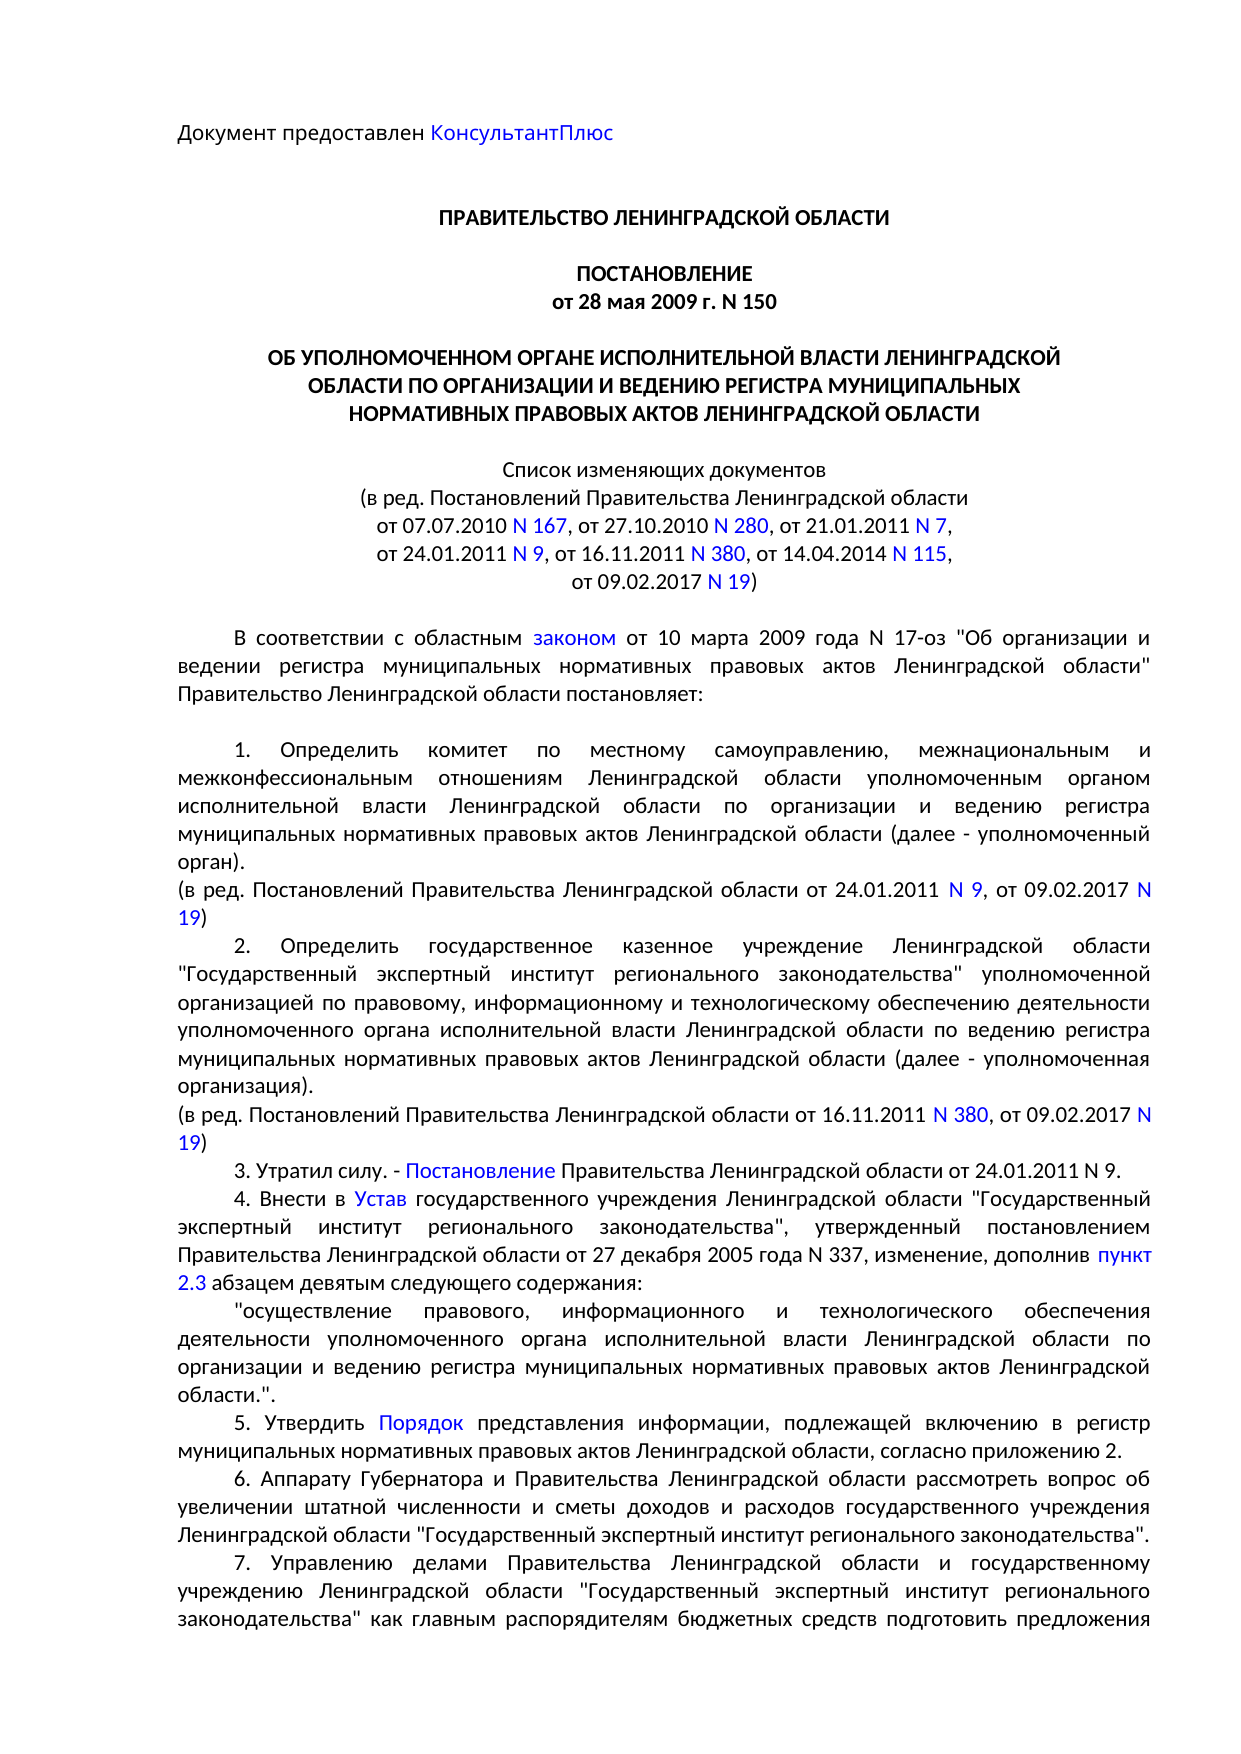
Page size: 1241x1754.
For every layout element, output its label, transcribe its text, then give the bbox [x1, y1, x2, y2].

text 5. Утвердить Порядок представления информации, подлежащей включению в регистр муниципальных нормативных правовых актов Ленинградской области, согласно приложению 2. [177, 1408, 1152, 1464]
text 2. Определить государственное казенное учреждение Ленинградской области "Государственный экспертный институт регионального законодательства" уполномоченной организацией по правовому, информационному и технологическому обеспечению деятельности уполномоченного органа исполнительной власти Ленинградской области по ведению регистра муниципальных нормативных правовых актов Ленинградской области (далее - уполномоченная организация). [177, 932, 1152, 1100]
text "осуществление правового, информационного и технологического обеспечения деятельности уполномоченного органа исполнительной власти Ленинградской области по организации и ведению регистра муниципальных нормативных правовых актов Ленинградской области.". [177, 1296, 1152, 1408]
title ОБЛАСТИ ПО ОРГАНИЗАЦИИ И ВЕДЕНИЮ РЕГИСТРА МУНИЦИПАЛЬНЫХ [177, 371, 1152, 399]
title НОРМАТИВНЫХ ПРАВОВЫХ АКТОВ ЛЕНИНГРАДСКОЙ ОБЛАСТИ [177, 399, 1152, 427]
title Документ предоставлен КонсультантПлюс [177, 118, 1152, 175]
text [177, 1548, 1152, 1632]
text (в ред. Постановлений Правительства Ленинградской области [177, 483, 1152, 511]
text от 24.01.2011 N 9, от 16.11.2011 N 380, от 14.04.2014 N 115, [177, 539, 1152, 567]
title ПОСТАНОВЛЕНИЕ [177, 259, 1152, 287]
title ПРАВИТЕЛЬСТВО ЛЕНИНГРАДСКОЙ ОБЛАСТИ [177, 203, 1152, 231]
text 3. Утратил силу. - Постановление Правительства Ленинградской области от 24.01.2011 N 9. [177, 1156, 1152, 1184]
text 1. Определить комитет по местному самоуправлению, межнациональным и межконфессиональным отношениям Ленинградской области уполномоченным органом исполнительной власти Ленинградской области по организации и ведению регистра муниципальных нормативных правовых актов Ленинградской области (далее - уполномоченный орган). [177, 735, 1152, 876]
text 6. Аппарату Губернатора и Правительства Ленинградской области рассмотреть вопрос об увеличении штатной численности и сметы доходов и расходов государственного учреждения Ленинградской области "Государственный экспертный институт регионального законодательства". [177, 1464, 1152, 1548]
text (в ред. Постановлений Правительства Ленинградской области от 24.01.2011 N 9, от 09.02.2017 N 19) [177, 876, 1152, 932]
text от 07.07.2010 N 167, от 27.10.2010 N 280, от 21.01.2011 N 7, [177, 511, 1152, 539]
title ОБ УПОЛНОМОЧЕННОМ ОРГАНЕ ИСПОЛНИТЕЛЬНОЙ ВЛАСТИ ЛЕНИНГРАДСКОЙ [177, 343, 1152, 371]
text 4. Внести в Устав государственного учреждения Ленинградской области "Государственный экспертный институт регионального законодательства", утвержденный постановлением Правительства Ленинградской области от 27 декабря 2005 года N 337, изменение, дополнив пункт 2.3 абзацем девятым следующего содержания: [177, 1184, 1152, 1296]
text В соответствии с областным законом от 10 марта 2009 года N 17-оз "Об организации и ведении регистра муниципальных нормативных правовых актов Ленинградской области" Правительство Ленинградской области постановляет: [177, 623, 1152, 707]
text от 09.02.2017 N 19) [177, 567, 1152, 595]
text (в ред. Постановлений Правительства Ленинградской области от 16.11.2011 N 380, от 09.02.2017 N 19) [177, 1100, 1152, 1156]
text Список изменяющих документов [177, 455, 1152, 483]
title от 28 мая 2009 г. N 150 [177, 287, 1152, 315]
